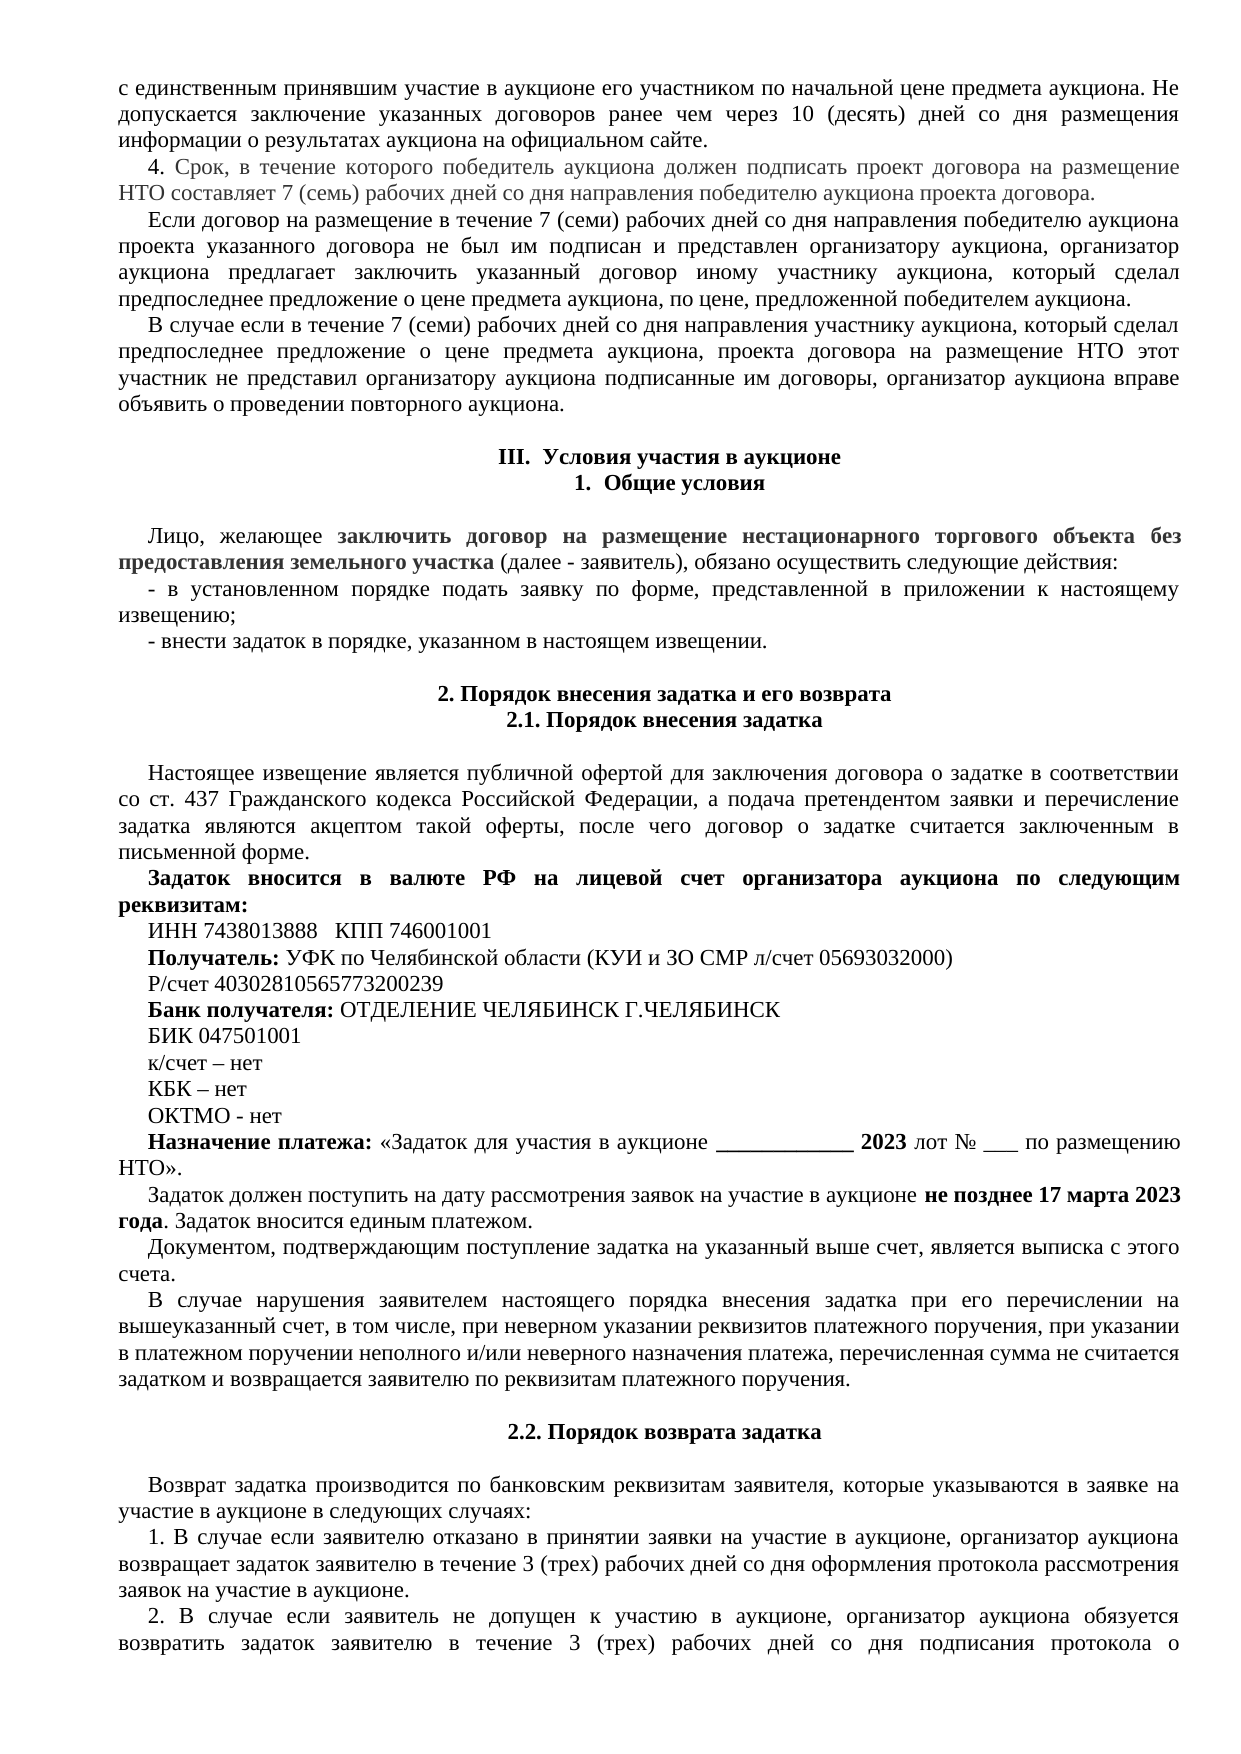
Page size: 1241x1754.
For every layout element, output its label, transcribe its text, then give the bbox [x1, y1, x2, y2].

text 2.1. Порядок внесения задатка [118, 706, 1181, 733]
text к/счет – нет [118, 1049, 1181, 1075]
text Документом, подтверждающим поступление задатка на указанный выше счет, является выписка с этого счета. [118, 1233, 1181, 1286]
text ОКТМО - нет [118, 1102, 1181, 1128]
text Р/счет 40302810565773200239 [118, 970, 1181, 996]
text 2.2. Порядок возврата задатка [118, 1418, 1181, 1444]
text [118, 74, 1181, 153]
text Лицо, желающее заключить договор на размещение нестационарного торгового объекта без предоставления земельного участка (далее - заявитель), обязано осуществить следующие действия: [118, 522, 1181, 574]
text 2. Порядок внесения задатка и его возврата [118, 680, 1181, 706]
text Банк получателя: ОТДЕЛЕНИЕ ЧЕЛЯБИНСК Г.ЧЕЛЯБИНСК [118, 996, 1181, 1023]
text - внести задаток в порядке, указанном в настоящем извещении. [118, 627, 1181, 654]
list Общие условия [118, 469, 1191, 496]
list Условия участия в аукционе [118, 443, 1191, 469]
text Если договор на размещение в течение 7 (семи) рабочих дней со дня направления победителю аукциона проекта указанного договора не был им подписан и представлен организатору аукциона, организатор аукциона предлагает заключить указанный договор иному участнику аукциона, который сделал предпоследнее предложение о цене предмета аукциона, по цене, предложенной победителем аукциона. [118, 206, 1181, 311]
text Получатель: УФК по Челябинской области (КУИ и ЗО СМР л/счет 05693032000) [118, 943, 1181, 970]
text 1. В случае если заявителю отказано в принятии заявки на участие в аукционе, организатор аукциона возвращает задаток заявителю в течение 3 (трех) рабочих дней со дня оформления протокола рассмотрения заявок на участие в аукционе. [118, 1523, 1181, 1602]
text В случае если в течение 7 (семи) рабочих дней со дня направления участнику аукциона, который сделал предпоследнее предложение о цене предмета аукциона, проекта договора на размещение НТО этот участник не представил организатору аукциона подписанные им договоры, организатор аукциона вправе объявить о проведении повторного аукциона. [118, 311, 1181, 416]
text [118, 1602, 1181, 1655]
text Задаток должен поступить на дату рассмотрения заявок на участие в аукционе не позднее 17 марта 2023 года. Задаток вносится единым платежом. [118, 1181, 1181, 1233]
text КБК – нет [118, 1075, 1181, 1102]
text - в установленном порядке подать заявку по форме, представленной в приложении к настоящему извещению; [118, 574, 1181, 627]
text Настоящее извещение является публичной офертой для заключения договора о задатке в соответствии со ст. 437 Гражданского кодекса Российской Федерации, а подача претендентом заявки и перечисление задатка являются акцептом такой оферты, после чего договор о задатке считается заключенным в письменной форме. [118, 759, 1181, 864]
text В случае нарушения заявителем настоящего порядка внесения задатка при его перечислении на вышеуказанный счет, в том числе, при неверном указании реквизитов платежного поручения, при указании в платежном поручении неполного и/или неверного назначения платежа, перечисленная сумма не считается задатком и возвращается заявителю по реквизитам платежного поручения. [118, 1286, 1181, 1392]
text Назначение платежа: «Задаток для участия в аукционе ____________ 2023 лот № ___ по размещению НТО». [118, 1128, 1181, 1181]
text 4. Срок, в течение которого победитель аукциона должен подписать проект договора на размещение НТО составляет 7 (семь) рабочих дней со дня направления победителю аукциона проекта договора. [118, 153, 1181, 206]
text ИНН 7438013888 КПП 746001001 [118, 917, 1181, 943]
text Возврат задатка производится по банковским реквизитам заявителя, которые указываются в заявке на участие в аукционе в следующих случаях: [118, 1471, 1181, 1523]
text Задаток вносится в валюте РФ на лицевой счет организатора аукциона по следующим реквизитам: [118, 864, 1181, 917]
text БИК 047501001 [118, 1023, 1181, 1049]
